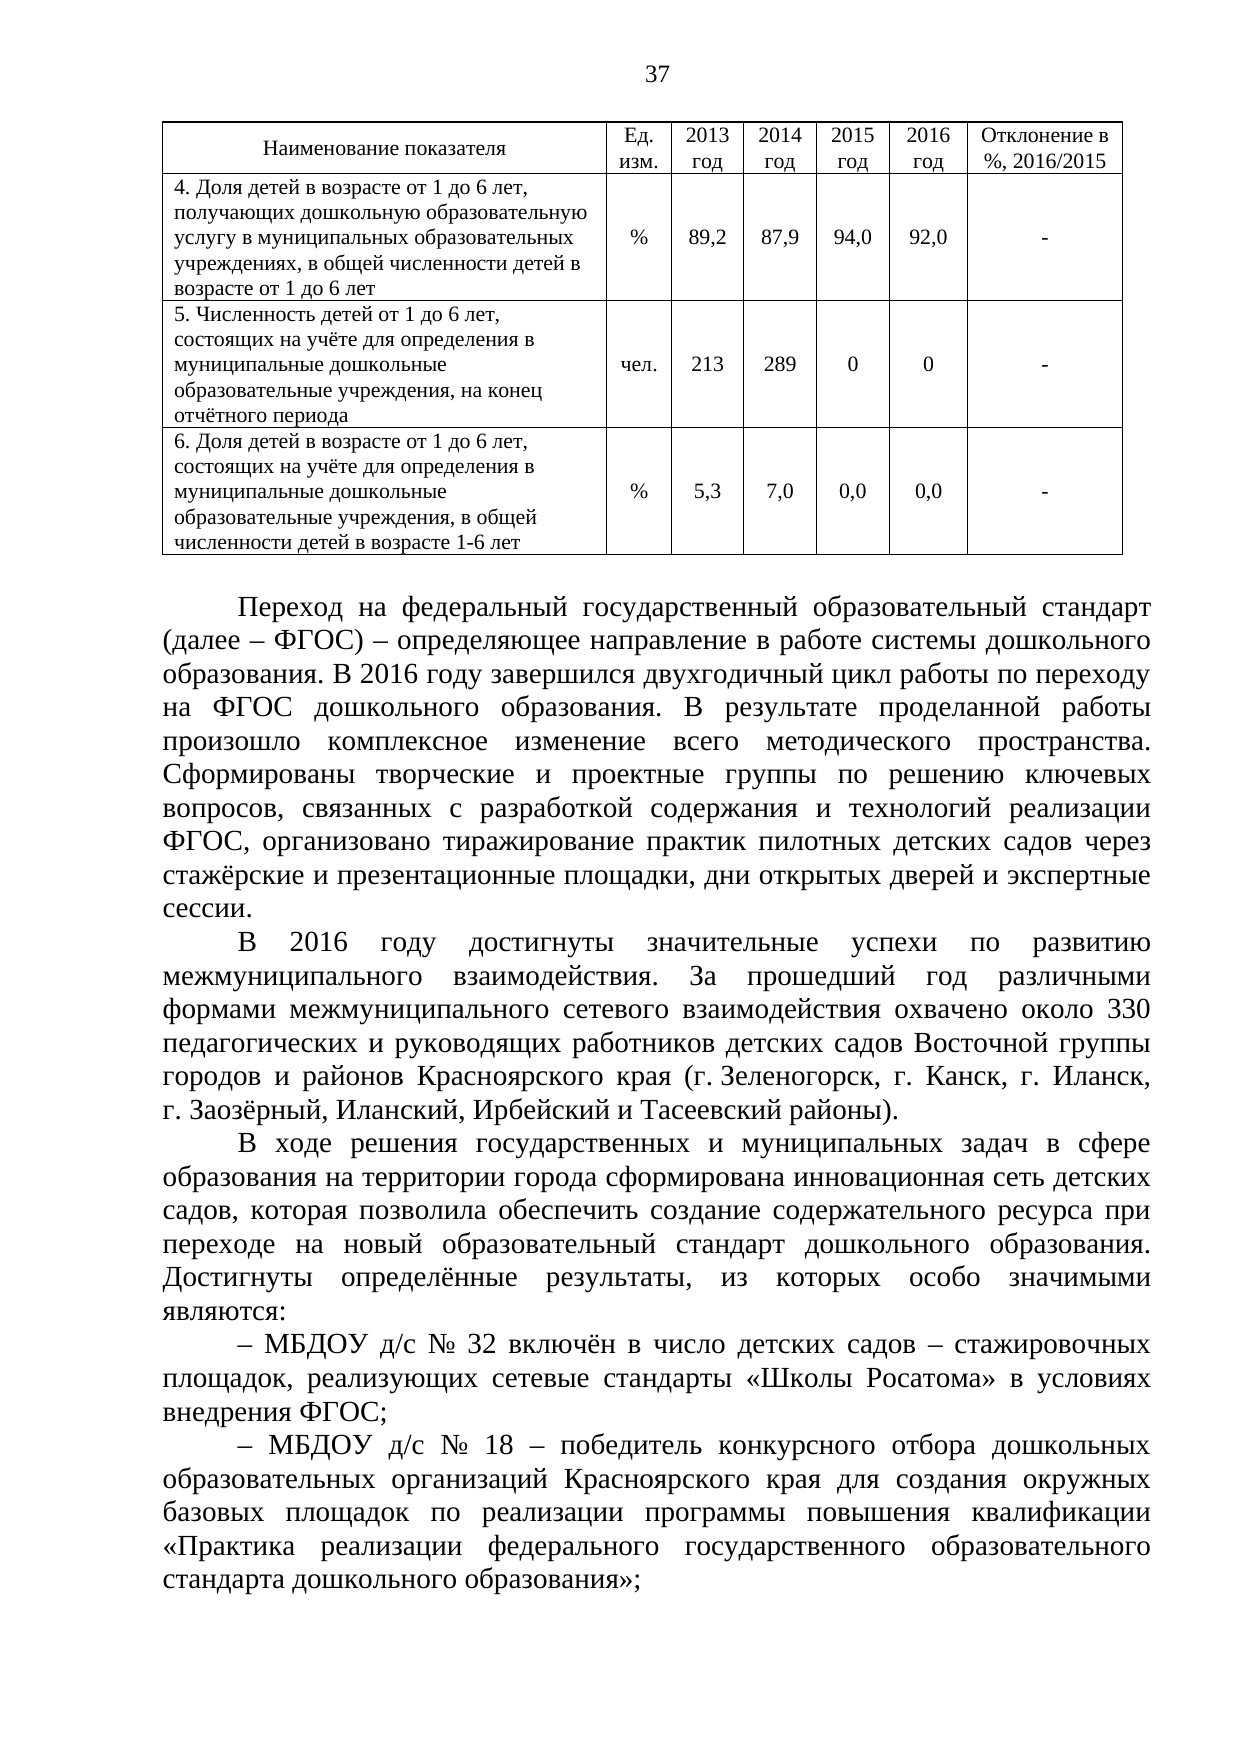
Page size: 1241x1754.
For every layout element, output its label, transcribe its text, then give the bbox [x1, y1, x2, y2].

table_cell 4. Доля детей в возрасте от 1 до 6 лет, получающих дошкольную образовательную услугу в муниципальных образовательных учреждениях, в общей численности детей в возрасте от 1 до 6 лет [163, 174, 606, 300]
table_cell % [607, 174, 671, 300]
table_cell 0 [817, 301, 889, 427]
table_header 2015 год [817, 123, 889, 173]
table_cell % [607, 428, 671, 554]
table_cell - [968, 174, 1122, 300]
table_cell чел. [607, 301, 671, 427]
table_cell 89,2 [672, 174, 743, 300]
text Переход на федеральный государственный образовательный стандарт (далее – ФГОС) – определяющее направление в работе системы дошкольного образования. В 2016 году завершился двухгодичный цикл работы по переходу на ФГОС дошкольного образования. В результате проделанной работы произошло комплексное изменение всего методического пространства. Сформированы творческие и проектные группы по решению ключевых вопросов, связанных с разработкой содержания и технологий реализации ФГОС, организовано тиражирование практик пилотных детских садов через стажёрские и презентационные площадки, дни открытых дверей и экспертные сессии. [162, 589, 1152, 924]
table_header 2014 год [744, 123, 816, 173]
table_header Отклонение в%, 2016/2015 [968, 123, 1122, 173]
table_header 2016 год [890, 123, 967, 173]
table_cell - [968, 428, 1122, 554]
text В 2016 году достигнуты значительные успехи по развитию межмуниципального взаимодействия. За прошедший год различными формами межмуниципального сетевого взаимодействия охвачено около 330 педагогических и руководящих работников детских садов Восточной группы городов и районов Красноярского края (г. Зеленогорск, г. Канск, г. Иланск, г. Заозёрный, Иланский, Ирбейский и Тасеевский районы). [162, 924, 1152, 1125]
table_cell 94,0 [817, 174, 889, 300]
table_cell 92,0 [890, 174, 967, 300]
table_header Наименование показателя [163, 123, 606, 173]
table_cell 0,0 [817, 428, 889, 554]
table_cell 289 [744, 301, 816, 427]
table_cell 5. Численность детей от 1 до 6 лет, состоящих на учёте для определения в муниципальные дошкольные образовательные учреждения, на конец отчётного периода [163, 301, 606, 427]
table_cell 87,9 [744, 174, 816, 300]
table_header 2013 год [672, 123, 743, 173]
table_cell 213 [672, 301, 743, 427]
table_cell 0 [890, 301, 967, 427]
text – МБДОУ д/с № 18 – победитель конкурсного отбора дошкольных образовательных организаций Красноярского края для создания окружных базовых площадок по реализации программы повышения квалификации «Практика реализации федерального государственного образовательного стандарта дошкольного образования»; [162, 1427, 1152, 1595]
table_cell 0,0 [890, 428, 967, 554]
table_cell 7,0 [744, 428, 816, 554]
table_cell 5,3 [672, 428, 743, 554]
table_header Ед. изм. [607, 123, 671, 173]
table_cell 6. Доля детей в возрасте от 1 до 6 лет, состоящих на учёте для определения в муниципальные дошкольные образовательные учреждения, в общей численности детей в возрасте 1-6 лет [163, 428, 606, 554]
text В ходе решения государственных и муниципальных задач в сфере образования на территории города сформирована инновационная сеть детских садов, которая позволила обеспечить создание содержательного ресурса при переходе на новый образовательный стандарт дошкольного образования. Достигнуты определённые результаты, из которых особо значимыми являются: [162, 1125, 1152, 1327]
text – МБДОУ д/с № 32 включён в число детских садов – стажировочных площадок, реализующих сетевые стандарты «Школы Росатома» в условиях внедрения ФГОС; [162, 1327, 1152, 1427]
table_cell - [968, 301, 1122, 427]
